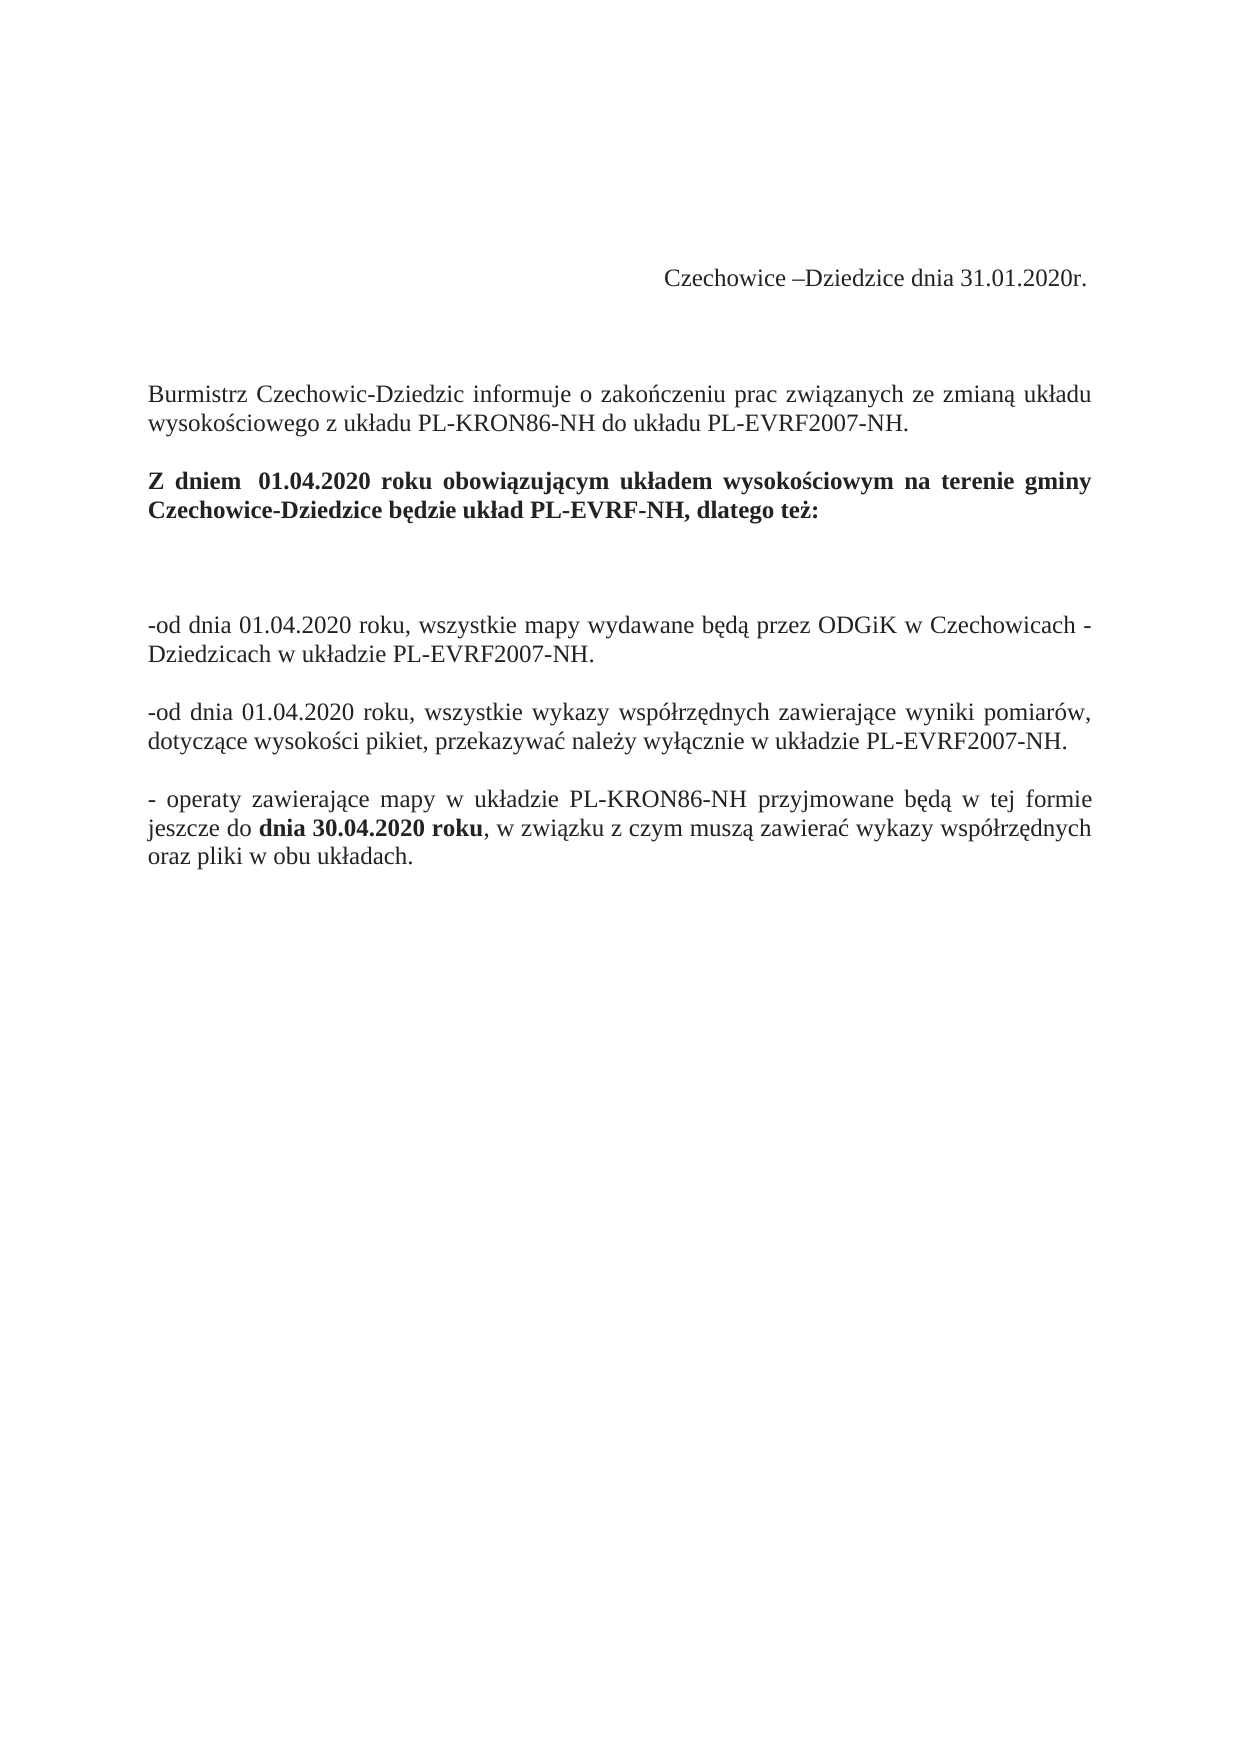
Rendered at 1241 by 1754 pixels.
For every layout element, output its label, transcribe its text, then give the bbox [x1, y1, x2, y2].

text -od dnia 01.04.2020 roku, wszystkie mapy wydawane będą przez ODGiK w Czechowicach -Dziedzicach w układzie PL-EVRF2007-NH. [148, 611, 1093, 668]
text Z dniem 01.04.2020 roku obowiązującym układem wysokościowym na terenie gminy Czechowice-Dziedzice będzie układ PL-EVRF-NH, dlatego też: [148, 466, 1093, 523]
text - operaty zawierające mapy w układzie PL-KRON86-NH przyjmowane będą w tej formie jeszcze do dnia 30.04.2020 roku, w związku z czym muszą zawierać wykazy współrzędnych oraz pliki w obu układach. [148, 784, 1093, 870]
text -od dnia 01.04.2020 roku, wszystkie wykazy współrzędnych zawierające wyniki pomiarów, dotyczące wysokości pikiet, przekazywać należy wyłącznie w układzie PL-EVRF2007-NH. [148, 697, 1093, 755]
text Burmistrz Czechowic-Dziedzic informuje o zakończeniu prac związanych ze zmianą układu wysokościowego z układu PL-KRON86-NH do układu PL-EVRF2007-NH. [148, 379, 1093, 437]
text Czechowice –Dziedzice dnia 31.01.2020r. [590, 263, 1093, 292]
